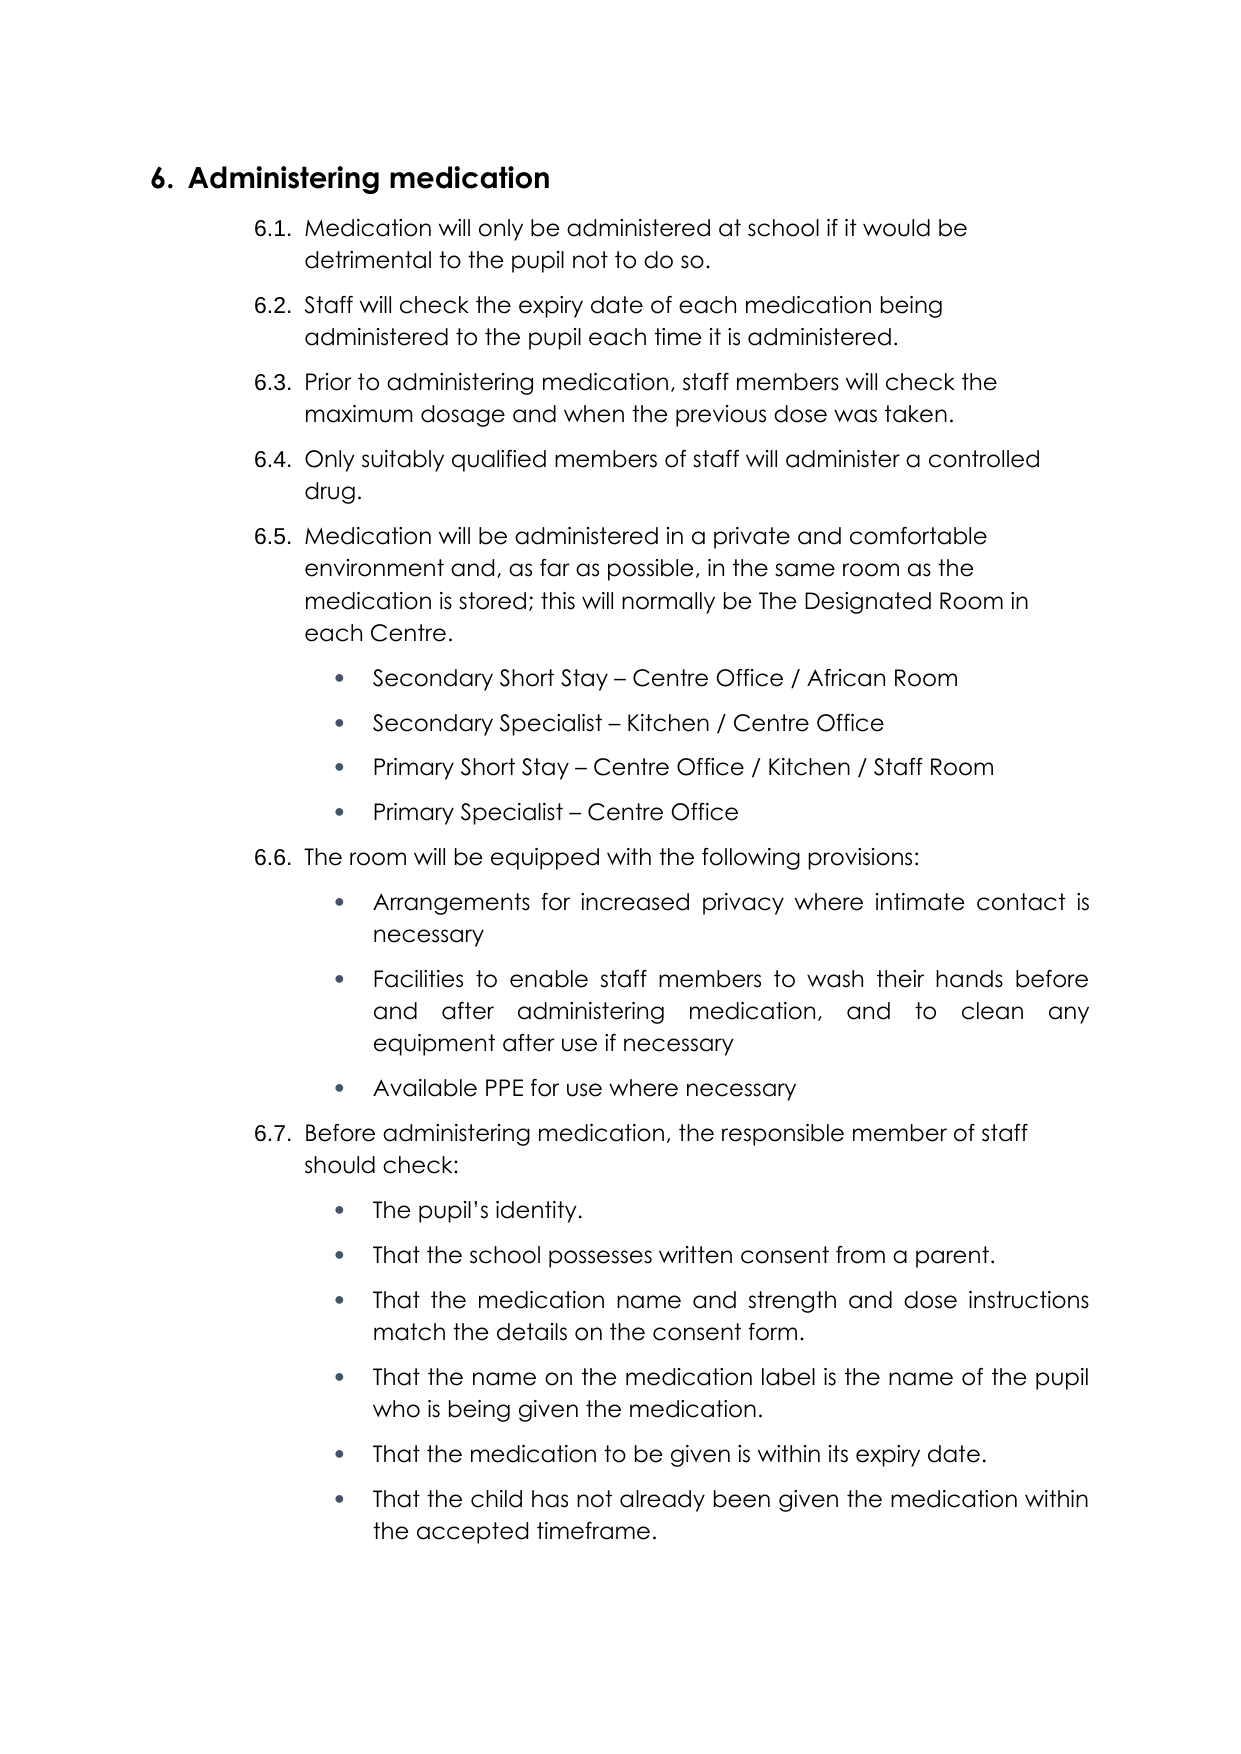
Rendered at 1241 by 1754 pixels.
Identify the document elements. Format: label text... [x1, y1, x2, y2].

text The pupil’s identity. [335, 1195, 1090, 1223]
text That the school possesses written consent from a parent. [335, 1240, 1090, 1268]
subtitle Administering medication [150, 159, 1090, 195]
text Medication will only be administered at school if it would be detrimental to the pupil not to do so. [254, 213, 1062, 273]
text Only suitably qualified members of staff will administer a controlled drug. [254, 444, 1062, 505]
text That the medication to be given is within its expiry date. [335, 1439, 1090, 1467]
text Primary Specialist – Centre Office [335, 797, 1090, 826]
text Secondary Specialist – Kitchen / Centre Office [335, 708, 1090, 736]
text Arrangements for increased privacy where intimate contact is necessary [335, 887, 1090, 947]
text That the medication name and strength and dose instructions match the details on the consent form. [335, 1285, 1090, 1345]
text Before administering medication, the responsible member of staff should check: [254, 1118, 1062, 1179]
text Medication will be administered in a private and comfortable environment and, as far as possible, in the same room as the medication is stored; this will normally be The Designated Room in each Centre. [254, 521, 1062, 646]
text That the name on the medication label is the name of the pupil who is being given the medication. [335, 1362, 1090, 1422]
text That the child has not already been given the medication within the accepted timeframe. [335, 1484, 1090, 1544]
text Secondary Short Stay – Centre Office / African Room [335, 663, 1090, 691]
text Prior to administering medication, staff members will check the maximum dosage and when the previous dose was taken. [254, 367, 1062, 428]
text Available PPE for use where necessary [335, 1073, 1090, 1102]
text The room will be equipped with the following provisions: [254, 842, 1062, 870]
text Primary Short Stay – Centre Office / Kitchen / Staff Room [335, 753, 1090, 781]
text Facilities to enable staff members to wash their hands before and after administering medication, and to clean any equipment after use if necessary [335, 964, 1090, 1057]
text Staff will check the expiry date of each medication being administered to the pupil each time it is administered. [254, 290, 1062, 351]
